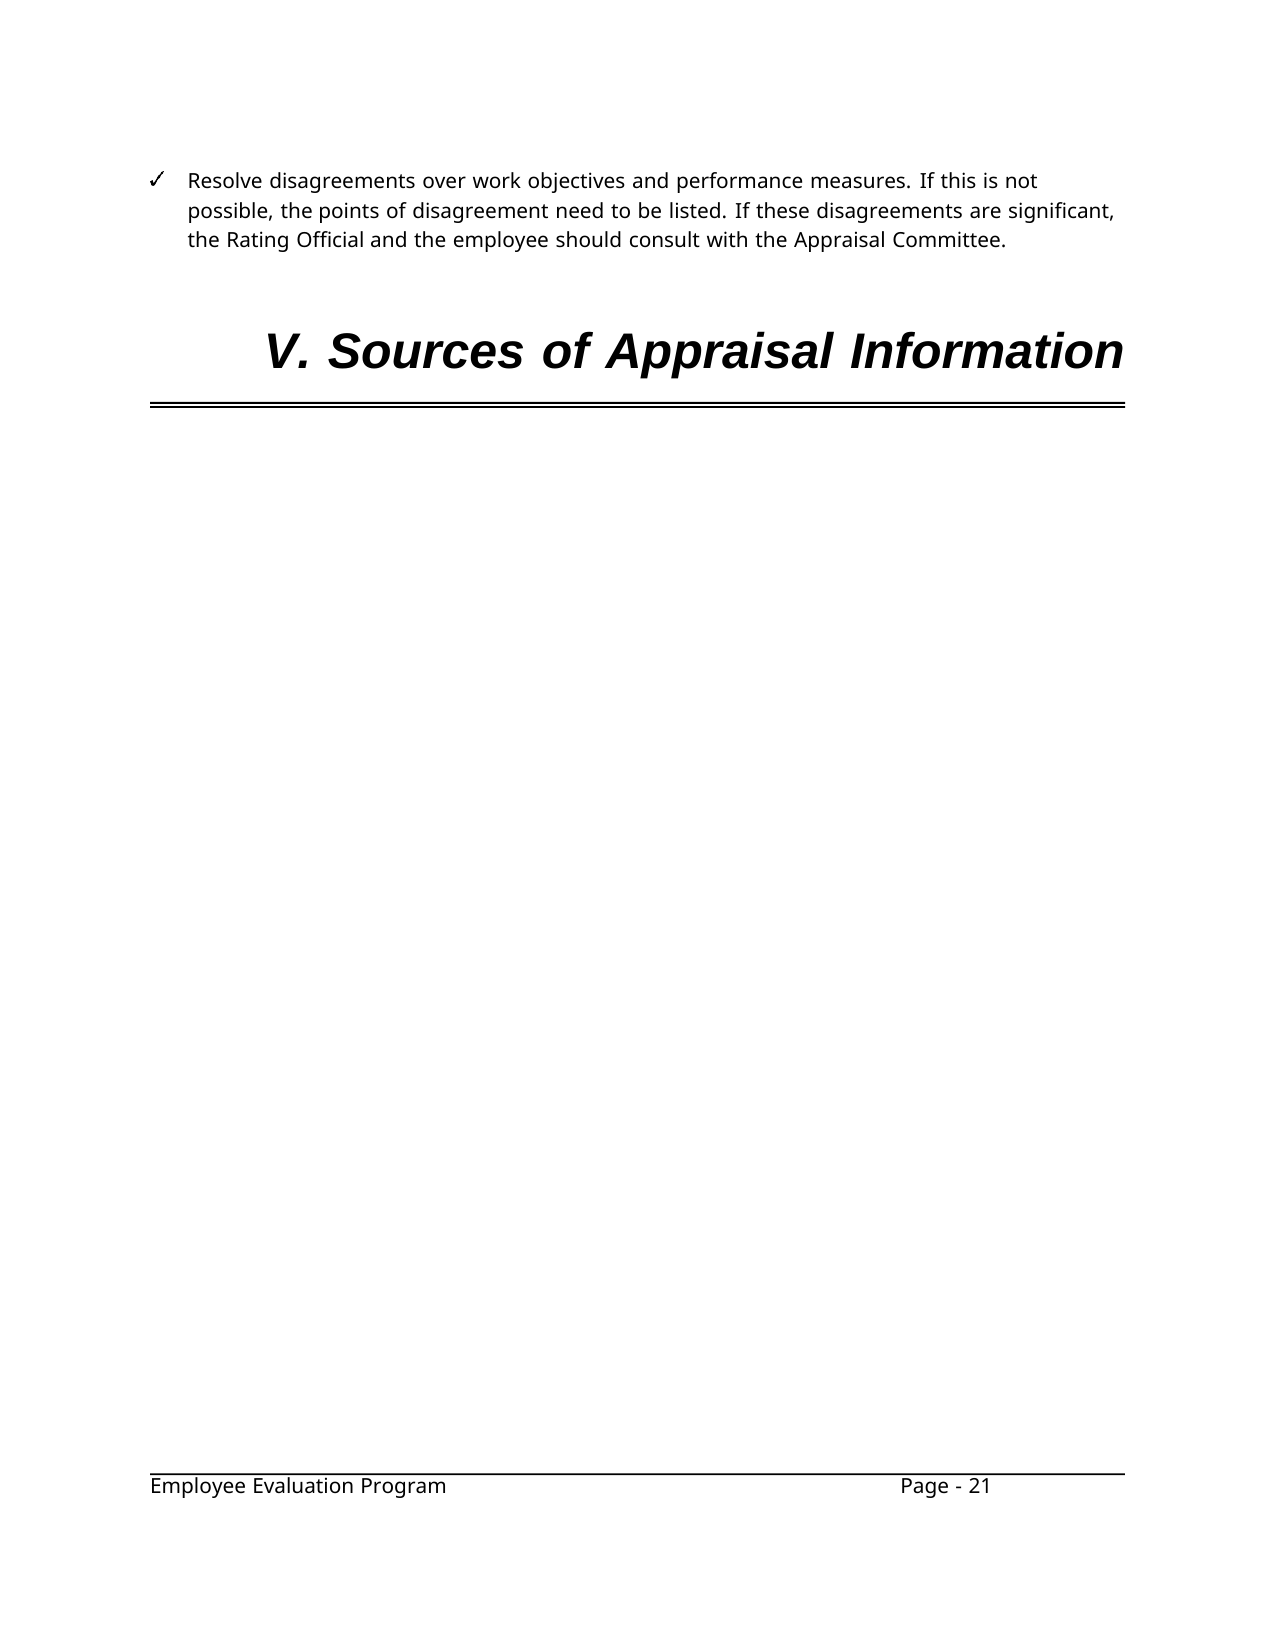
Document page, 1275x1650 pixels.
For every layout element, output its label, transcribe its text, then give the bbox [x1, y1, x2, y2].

picture [150, 171, 164, 186]
subtitle Sources of Appraisal Information [264, 321, 1160, 379]
text Resolve disagreements over work objectives and performance measures. If this is not possible, the points of disagreement need to be listed. If these disagreements are significant, the Rating Official and the employee should consult with the Appraisal Committee. [187, 166, 1122, 253]
